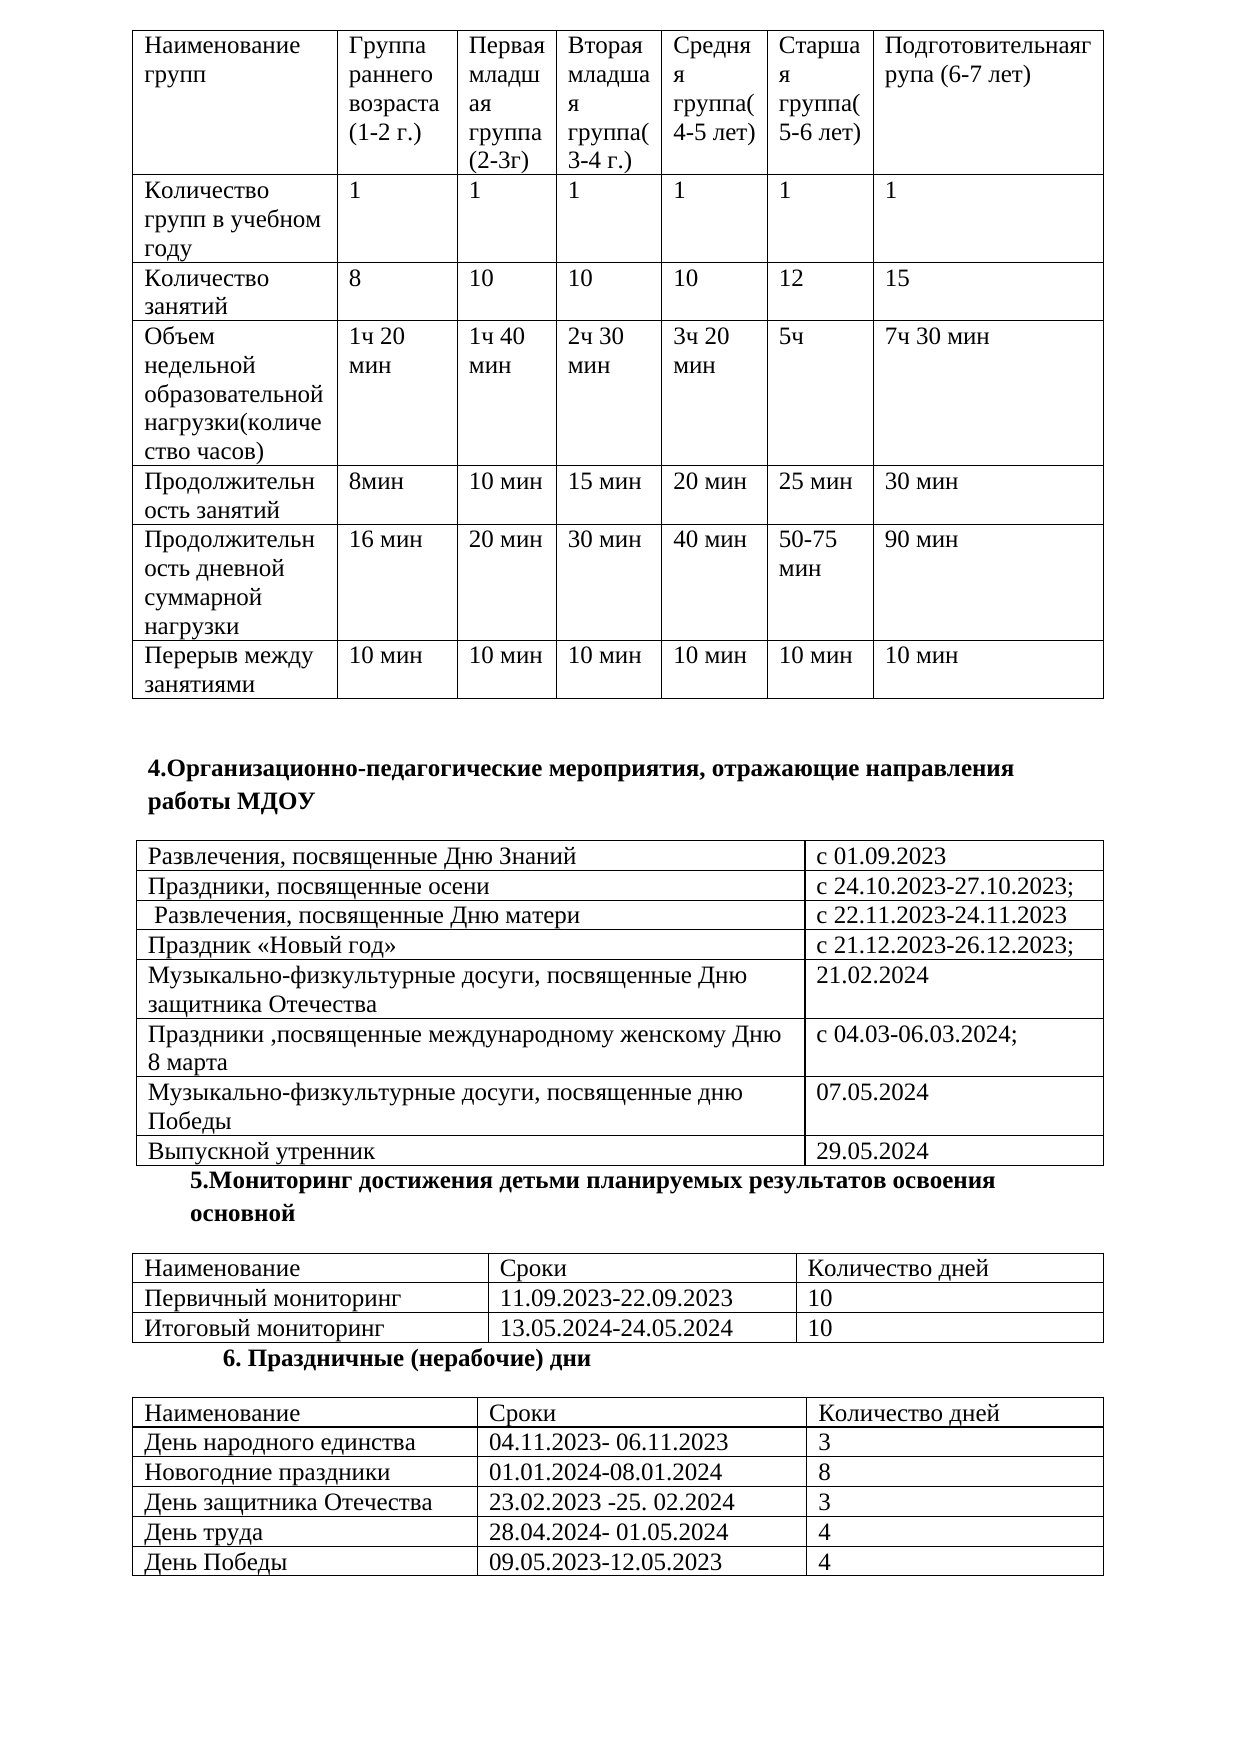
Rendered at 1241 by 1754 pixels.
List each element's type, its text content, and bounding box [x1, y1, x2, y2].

table_header Подготовительнаягрупа (6-7 лет) [874, 31, 1103, 174]
table_cell Праздники ,посвященные международному женскому Дню 8 марта [137, 1019, 804, 1076]
table_cell 1 [768, 175, 873, 262]
list 6. Праздничные (нерабочие) дни [223, 1343, 1093, 1372]
table_cell День народного единства [133, 1428, 477, 1456]
table_cell 10 мин [338, 641, 457, 698]
table_cell Первичный мониторинг [133, 1283, 488, 1312]
table_cell 10 мин [874, 641, 1103, 698]
table_cell 1 [338, 175, 457, 262]
table_cell 4 [807, 1547, 1103, 1575]
table_cell Итоговый мониторинг [133, 1313, 488, 1342]
table_header Сроки [489, 1254, 796, 1282]
table_header Средняя группа(4-5 лет) [662, 31, 767, 174]
table_cell Новогодние праздники [133, 1457, 477, 1486]
table_cell 09.05.2023-12.05.2023 [478, 1547, 806, 1575]
table_cell 1ч 20 мин [338, 321, 457, 465]
table_cell с 04.03-06.03.2024; [806, 1019, 1103, 1076]
table_cell 15 [874, 263, 1103, 320]
table_cell 16 мин [338, 525, 457, 639]
table_cell 04.11.2023- 06.11.2023 [478, 1428, 806, 1456]
table_cell 2ч 30 мин [557, 321, 661, 465]
table_cell 10 мин [458, 641, 556, 698]
table_cell Количество занятий [133, 263, 337, 320]
table_cell 4 [807, 1517, 1103, 1546]
table_cell 07.05.2024 [806, 1077, 1103, 1135]
table_cell 10 [797, 1313, 1103, 1342]
table_cell 28.04.2024- 01.05.2024 [478, 1517, 806, 1546]
table_cell с 21.12.2023-26.12.2023; [806, 930, 1103, 959]
table_header Количество дней [807, 1398, 1103, 1426]
table_header Группа раннего возраста(1-2 г.) [338, 31, 457, 174]
table_cell Перерыв между занятиями [133, 641, 337, 698]
table_cell 10 [662, 263, 767, 320]
table_cell с 24.10.2023-27.10.2023; [806, 871, 1103, 899]
table_cell 20 мин [662, 466, 767, 523]
table_cell 10 [458, 263, 556, 320]
table_cell 29.05.2024 [806, 1136, 1103, 1164]
table_cell 25 мин [768, 466, 873, 523]
table_cell 90 мин [874, 525, 1103, 639]
table_cell 21.02.2024 [806, 960, 1103, 1018]
table_cell 10 мин [458, 466, 556, 523]
table_header Наименование групп [133, 31, 337, 174]
table_cell 10 мин [557, 641, 661, 698]
table_cell Объем недельной образовательной нагрузки(количество часов) [133, 321, 337, 465]
table_header Количество дней [797, 1254, 1103, 1282]
table_header Наименование [133, 1398, 477, 1426]
table_cell 50-75 мин [768, 525, 873, 639]
table_header Вторая младшая группа(3-4 г.) [557, 31, 661, 174]
table_cell 3 [807, 1487, 1103, 1516]
table_cell 20 мин [458, 525, 556, 639]
table_cell Музыкально-физкультурные досуги, посвященные Дню защитника Отечества [137, 960, 804, 1018]
text 4.Организационно-педагогические мероприятия, отражающие направления работы МДОУ [148, 753, 1093, 815]
table_cell 40 мин [662, 525, 767, 639]
table_cell 7ч 30 мин [874, 321, 1103, 465]
table_header Первая младшая группа (2-3г) [458, 31, 556, 174]
table_cell 3ч 20 мин [662, 321, 767, 465]
table_header Развлечения, посвященные Дню Знаний [137, 841, 804, 870]
table_cell 3 [807, 1428, 1103, 1456]
table_cell 1 [662, 175, 767, 262]
list 5.Мониторинг достижения детьми планируемых результатов освоения основной [190, 1166, 1093, 1227]
table_header с 01.09.2023 [806, 841, 1103, 870]
table_cell 1 [874, 175, 1103, 262]
table_cell 8 [807, 1457, 1103, 1486]
table_cell 12 [768, 263, 873, 320]
table_header Наименование [133, 1254, 488, 1282]
table_cell 15 мин [557, 466, 661, 523]
table_header Старшая группа(5-6 лет) [768, 31, 873, 174]
table_cell 10 мин [768, 641, 873, 698]
table_cell Выпускной утренник [137, 1136, 804, 1164]
table_cell 13.05.2024-24.05.2024 [489, 1313, 796, 1342]
table_cell Праздники, посвященные осени [137, 871, 804, 899]
table_cell 10 [557, 263, 661, 320]
table_header Сроки [478, 1398, 806, 1426]
table_cell 11.09.2023-22.09.2023 [489, 1283, 796, 1312]
table_cell 10 [797, 1283, 1103, 1312]
table_cell 30 мин [874, 466, 1103, 523]
table_cell День Победы [133, 1547, 477, 1575]
table_cell Музыкально-физкультурные досуги, посвященные дню Победы [137, 1077, 804, 1135]
table_cell Количество групп в учебном году [133, 175, 337, 262]
table_cell 8 [338, 263, 457, 320]
table_cell 8мин [338, 466, 457, 523]
table_cell 10 мин [662, 641, 767, 698]
table_cell 23.02.2023 -25. 02.2024 [478, 1487, 806, 1516]
table_cell Продолжительность занятий [133, 466, 337, 523]
table_cell с 22.11.2023-24.11.2023 [806, 901, 1103, 929]
table_cell День труда [133, 1517, 477, 1546]
table_cell Продолжительность дневной суммарной нагрузки [133, 525, 337, 639]
table_cell Развлечения, посвященные Дню матери [137, 901, 804, 929]
table_cell 5ч [768, 321, 873, 465]
table_cell Праздник «Новый год» [137, 930, 804, 959]
table_cell 01.01.2024-08.01.2024 [478, 1457, 806, 1486]
table_cell 1 [458, 175, 556, 262]
table_cell День защитника Отечества [133, 1487, 477, 1516]
table_cell 1 [557, 175, 661, 262]
table_cell 1ч 40 мин [458, 321, 556, 465]
table_cell 30 мин [557, 525, 661, 639]
